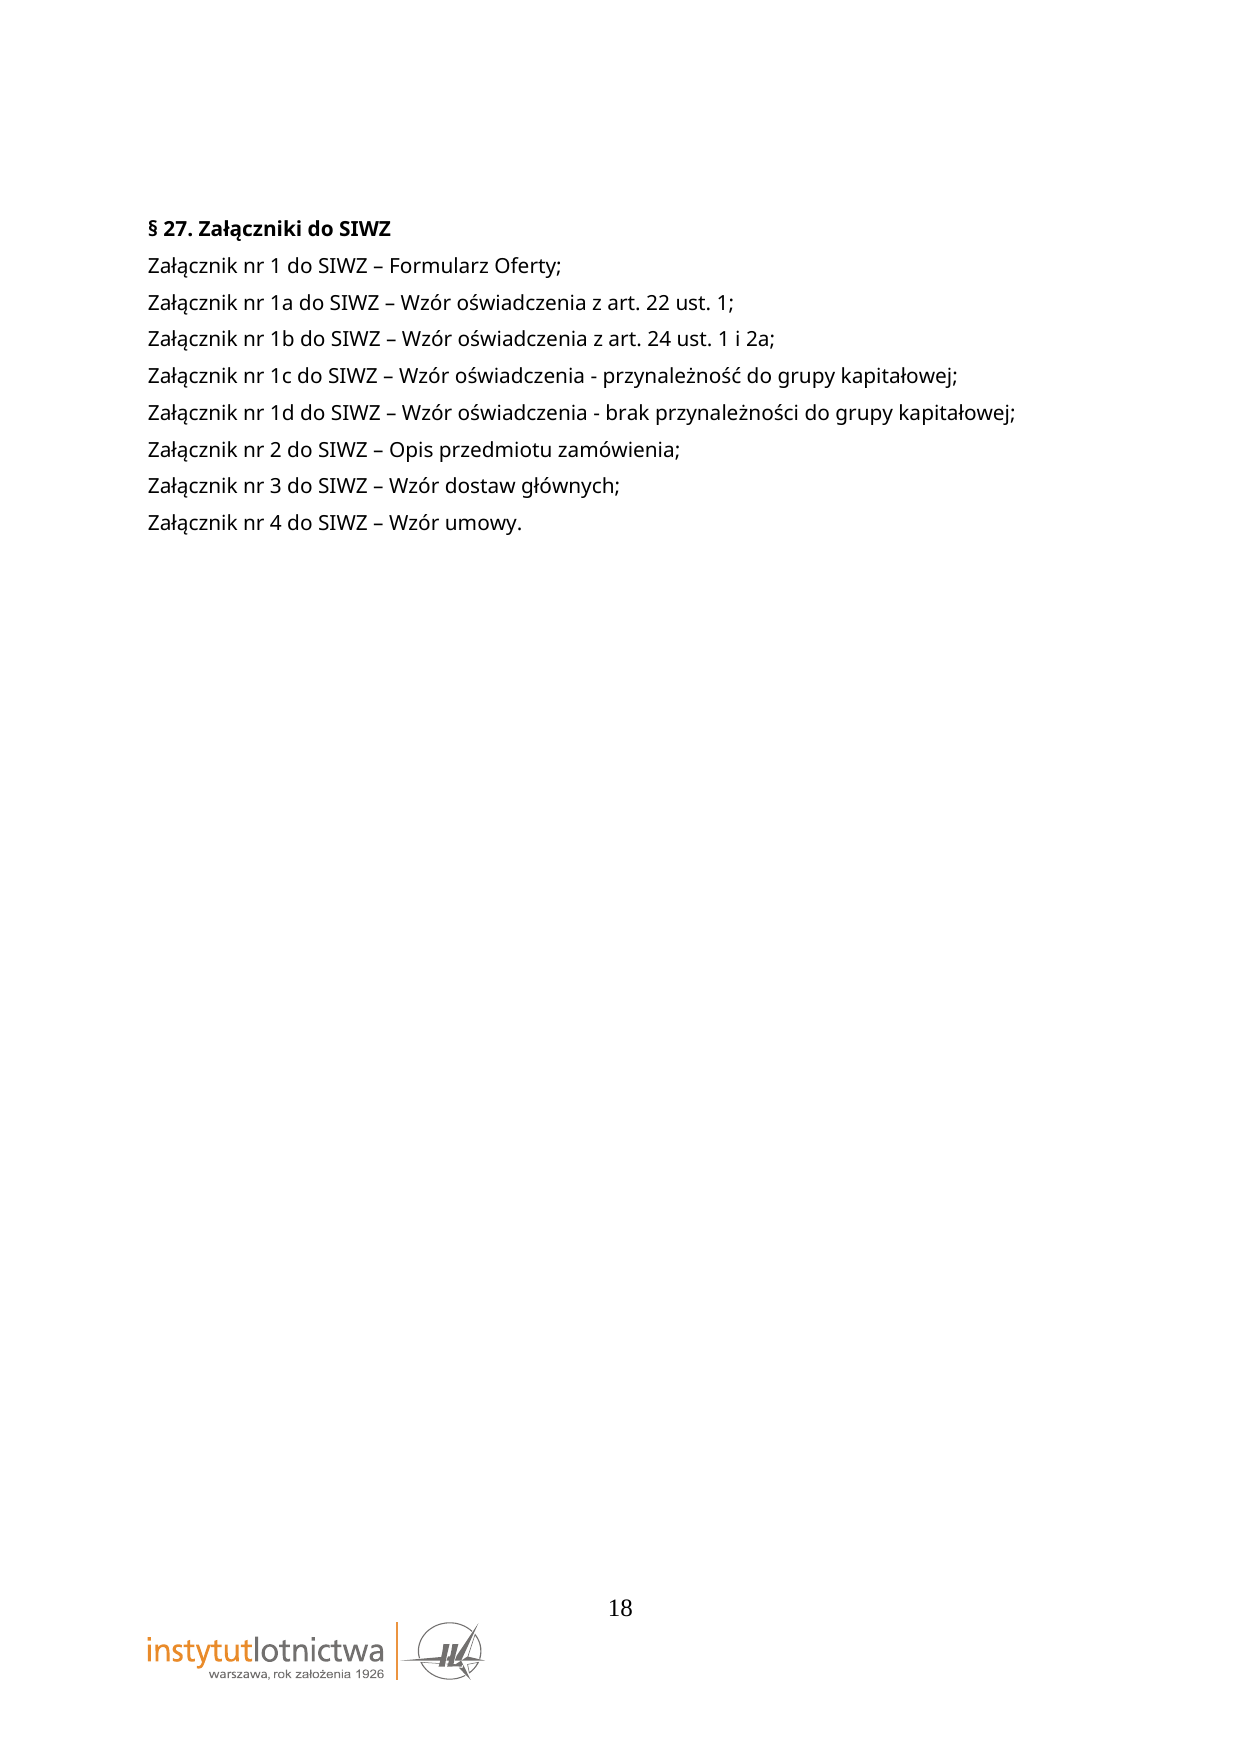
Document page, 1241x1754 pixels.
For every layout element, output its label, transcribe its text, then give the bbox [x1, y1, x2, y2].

text Załącznik nr 4 do SIWZ – Wzór umowy. [148, 508, 1092, 537]
text Załącznik nr 1a do SIWZ – Wzór oświadczenia z art. 22 ust. 1; [148, 288, 1092, 316]
text Załącznik nr 1d do SIWZ – Wzór oświadczenia - brak przynależności do grupy kapitałowej; [148, 398, 1092, 426]
text Załącznik nr 1c do SIWZ – Wzór oświadczenia - przynależność do grupy kapitałowej; [148, 361, 1092, 389]
text Załącznik nr 1 do SIWZ – Formularz Oferty; [148, 251, 1092, 279]
subtitle § 27. Załączniki do SIWZ [148, 214, 1087, 242]
text Załącznik nr 3 do SIWZ – Wzór dostaw głównych; [148, 471, 1092, 500]
text Załącznik nr 1b do SIWZ – Wzór oświadczenia z art. 24 ust. 1 i 2a; [148, 324, 1092, 353]
text Załącznik nr 2 do SIWZ – Opis przedmiotu zamówienia; [148, 435, 1092, 463]
